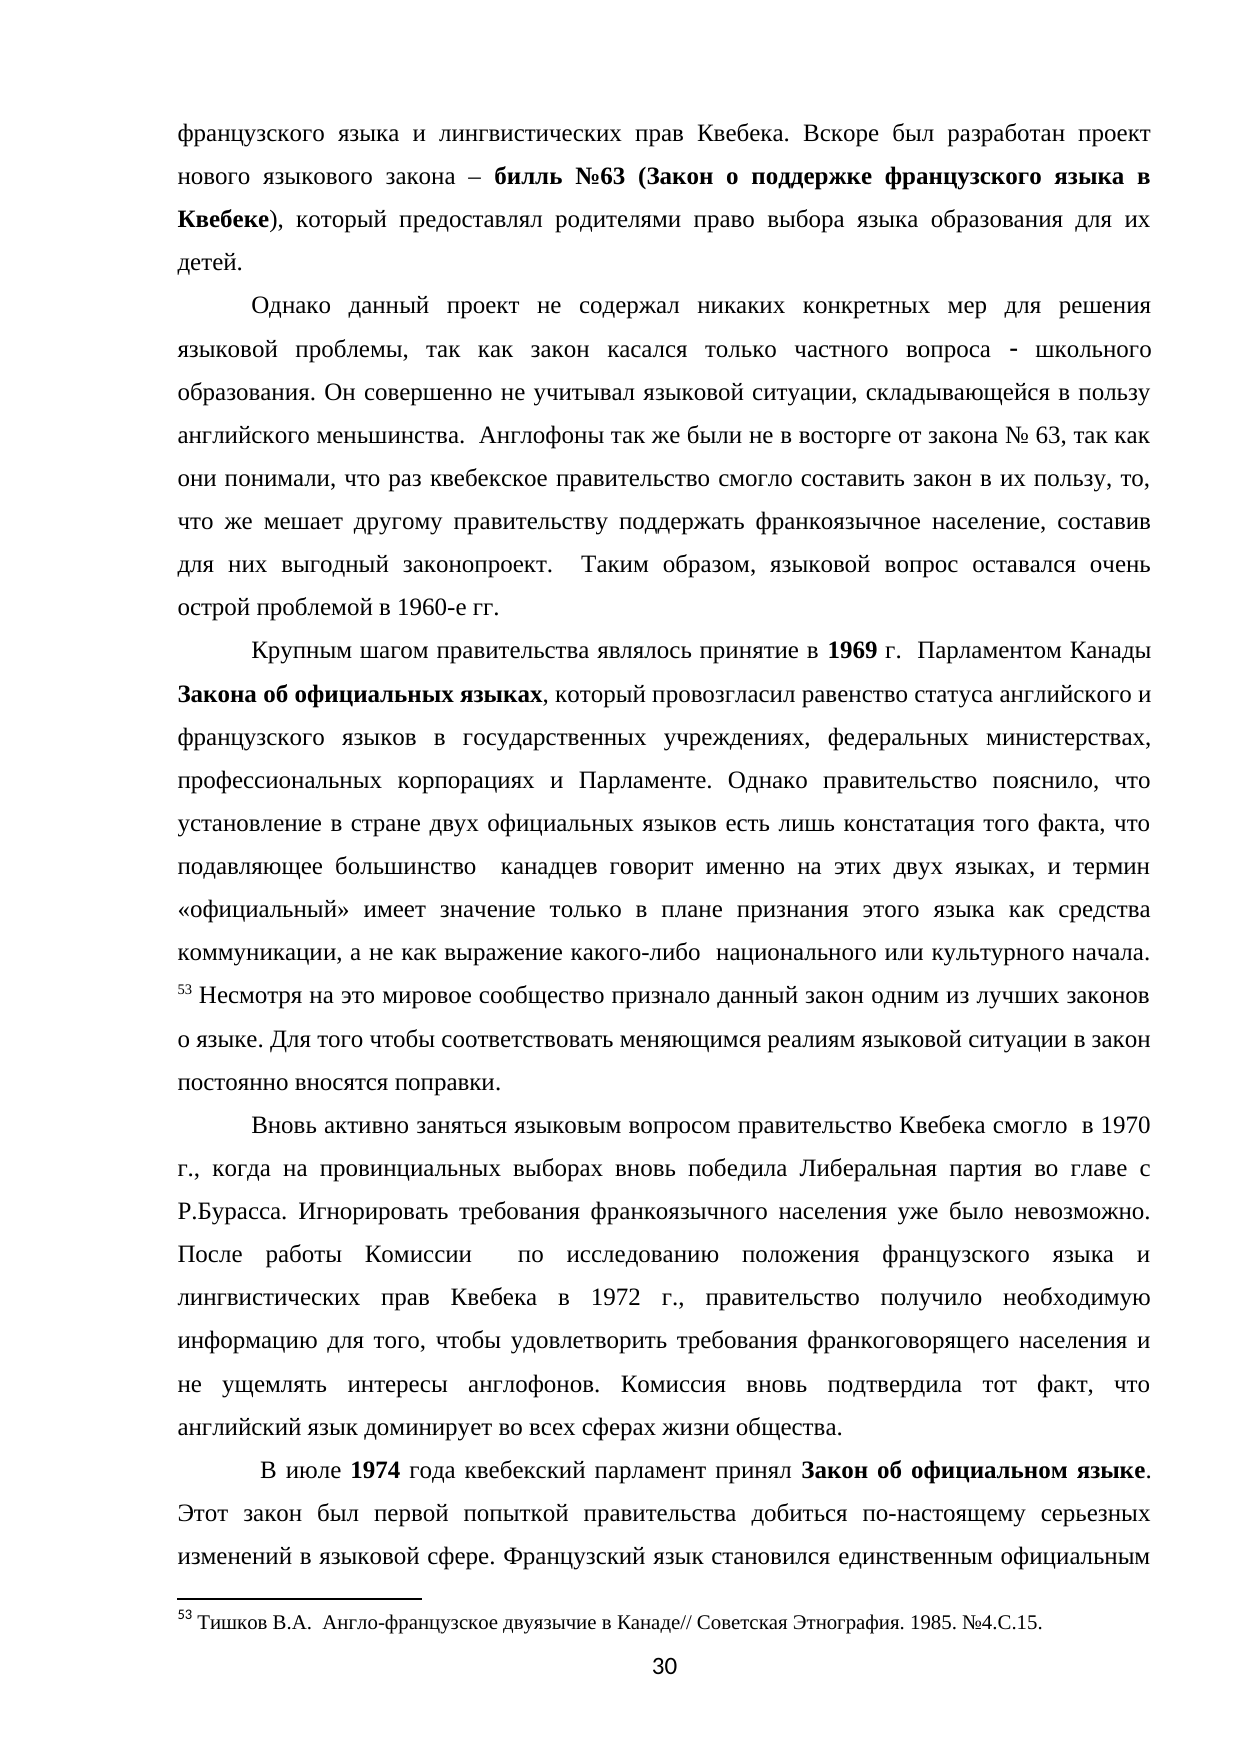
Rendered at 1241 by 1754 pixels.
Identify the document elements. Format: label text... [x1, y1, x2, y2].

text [177, 1455, 1152, 1570]
text Однако данный проект не содержал никаких конкретных мер для решения языковой проблемы, так как закон касался только частного вопроса школьного образования. Он совершенно не учитывал языковой ситуации, складывающейся в пользу английского меньшинства. Англофоны так же были не в восторге от закона № 63, так как они понимали, что раз квебекское правительство смогло составить закон в их пользу, то, что же мешает другому правительству поддержать франкоязычное население, составив для них выгодный законопроект. Таким образом, языковой вопрос оставался очень острой проблемой в 1960-е гг. [177, 291, 1152, 621]
text Вновь активно заняться языковым вопросом правительство Квебека смогло в 1970 г., когда на провинциальных выборах вновь победила Либеральная партия во главе с Р.Бурасса. Игнорировать требования франкоязычного населения уже было невозможно. После работы Комиссии по исследованию положения французского языка и лингвистических прав Квебека в 1972 г., правительство получило необходимую информацию для того, чтобы удовлетворить требования франкоговорящего населения и не ущемлять интересы англофонов. Комиссия вновь подтвердила тот факт, что английский язык доминирует во всех сферах жизни общества. [177, 1110, 1152, 1441]
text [177, 118, 1152, 276]
text Крупным шагом правительства являлось принятие в 1969 г. Парламентом Канады Закона об официальных языках, который провозгласил равенство статуса английского и французского языков в государственных учреждениях, федеральных министерствах, профессиональных корпорациях и Парламенте. Однако правительство пояснило, что установление в стране двух официальных языков есть лишь констатация того факта, что подавляющее большинство канадцев говорит именно на этих двух языках, и термин «официальный» имеет значение только в плане признания этого языка как средства коммуникации, а не как выражение какого-либо национального или культурного начала. Несмотря на это мировое сообщество признало данный закон одним из лучших законов о языке. Для того чтобы соответствовать меняющимся реалиям языковой ситуации в закон постоянно вносятся поправки. [177, 636, 1152, 1096]
